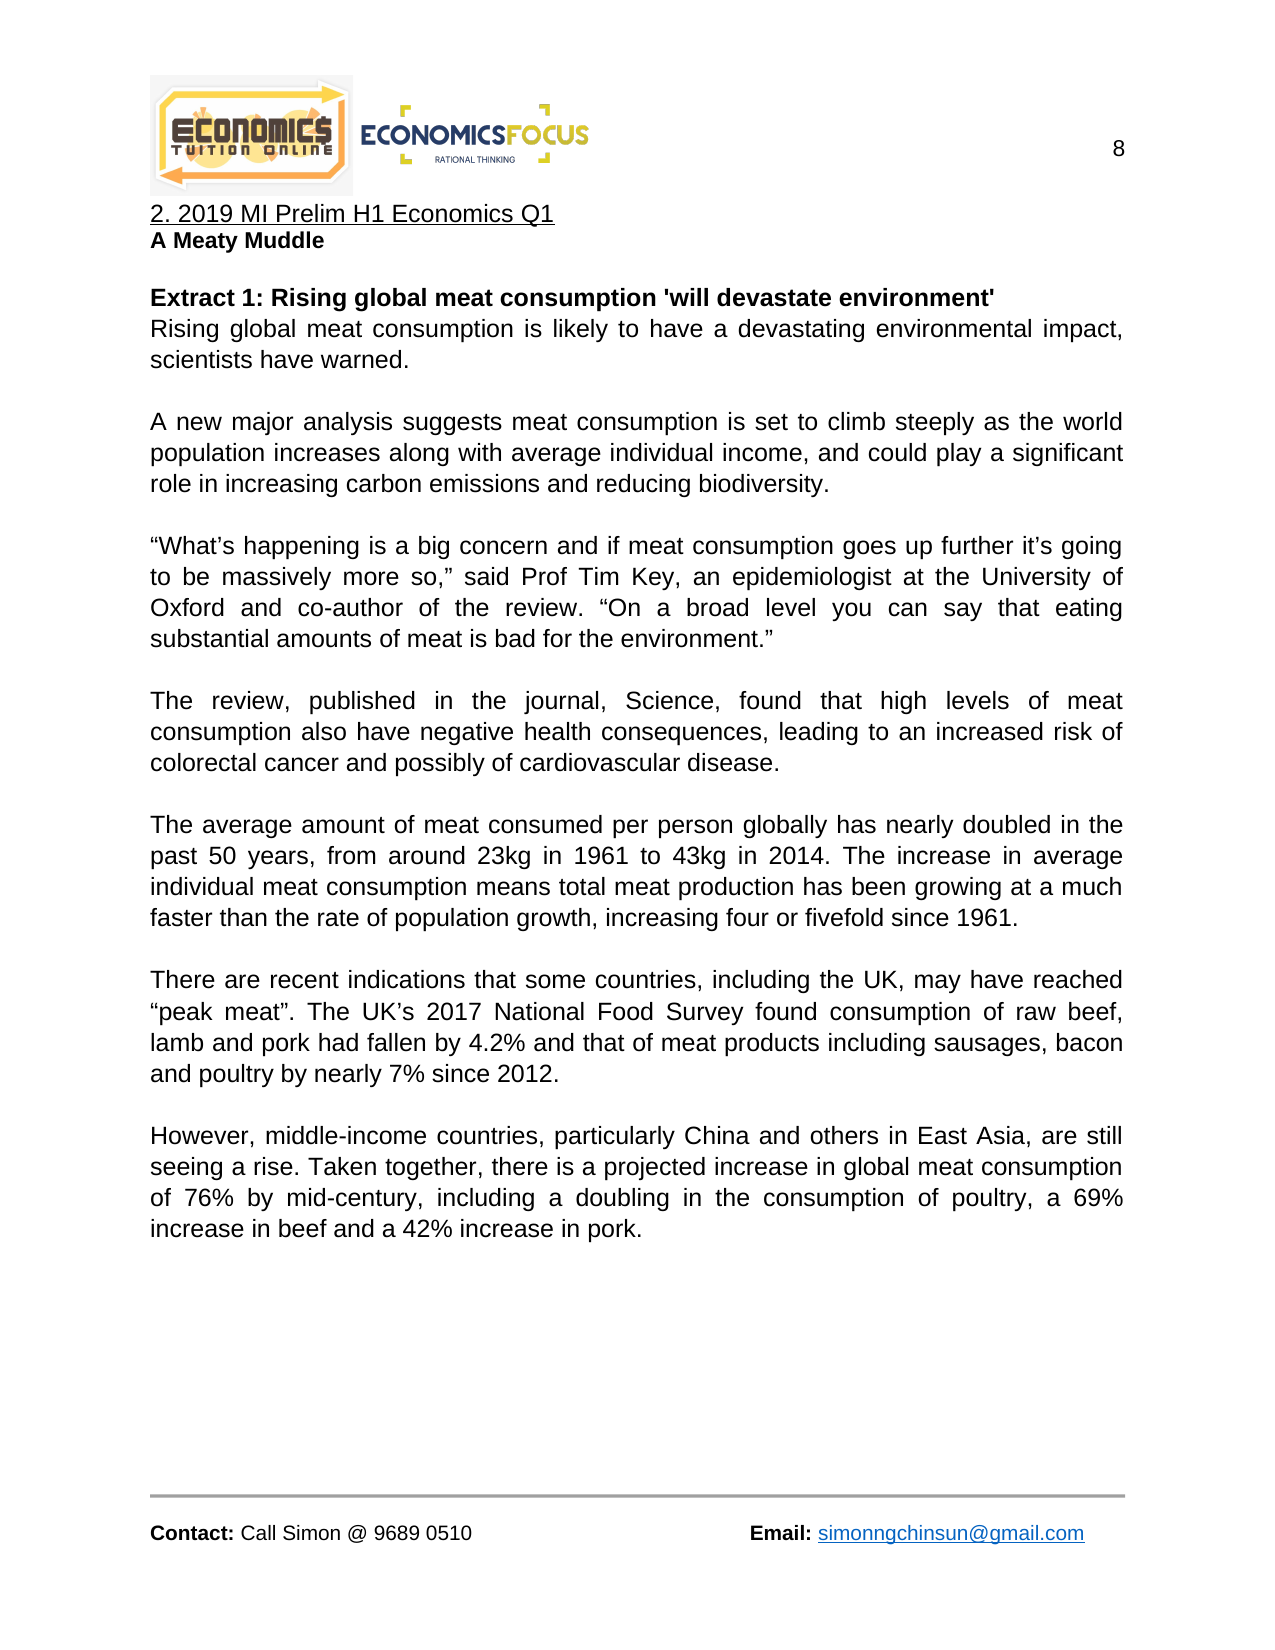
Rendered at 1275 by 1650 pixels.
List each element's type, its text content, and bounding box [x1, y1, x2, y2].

text The review, published in the journal, Science, found that high levels of meat consumption also have negative health consequences, leading to an increased risk of colorectal cancer and possibly of cardiovascular disease. [150, 686, 1125, 777]
text There are recent indications that some countries, including the UK, may have reached “peak meat”. The UK’s 2017 National Food Survey found consumption of raw beef, lamb and pork had fallen by 4.2% and that of meat products including sausages, bacon and poultry by nearly 7% since 2012. [150, 965, 1125, 1087]
text “What’s happening is a big concern and if meat consumption goes up further it’s going to be massively more so,” said Prof Tim Key, an epidemiologist at the University of Oxford and co-author of the review. “On a broad level you can say that eating substantial amounts of meat is bad for the environment.” [150, 531, 1125, 653]
text A new major analysis suggests meat consumption is set to climb steeply as the world population increases along with average individual income, and could play a significant role in increasing carbon emissions and reducing biodiversity. [150, 407, 1125, 497]
picture [150, 75, 599, 196]
text The average amount of meat consumed per person globally has nearly doubled in the past 50 years, from around 23kg in 1961 to 43kg in 2014. The increase in average individual meat consumption means total meat production has been growing at a much faster than the rate of population growth, increasing four or fivefold since 1961. [150, 810, 1125, 932]
text Rising global meat consumption is likely to have a devastating environmental impact, scientists have warned. [150, 313, 1125, 373]
text Extract 1: Rising global meat consumption 'will devastate environment' [150, 282, 1125, 311]
text A Meaty Muddle [150, 227, 1125, 254]
text 2. 2019 MI Prelim H1 Economics Q1 [150, 199, 1125, 227]
text However, middle-income countries, particularly China and others in East Asia, are still seeing a rise. Taken together, there is a projected increase in global meat consumption of 76% by mid-century, including a doubling in the consumption of poultry, a 69% increase in beef and a 42% increase in pork. [150, 1121, 1125, 1242]
